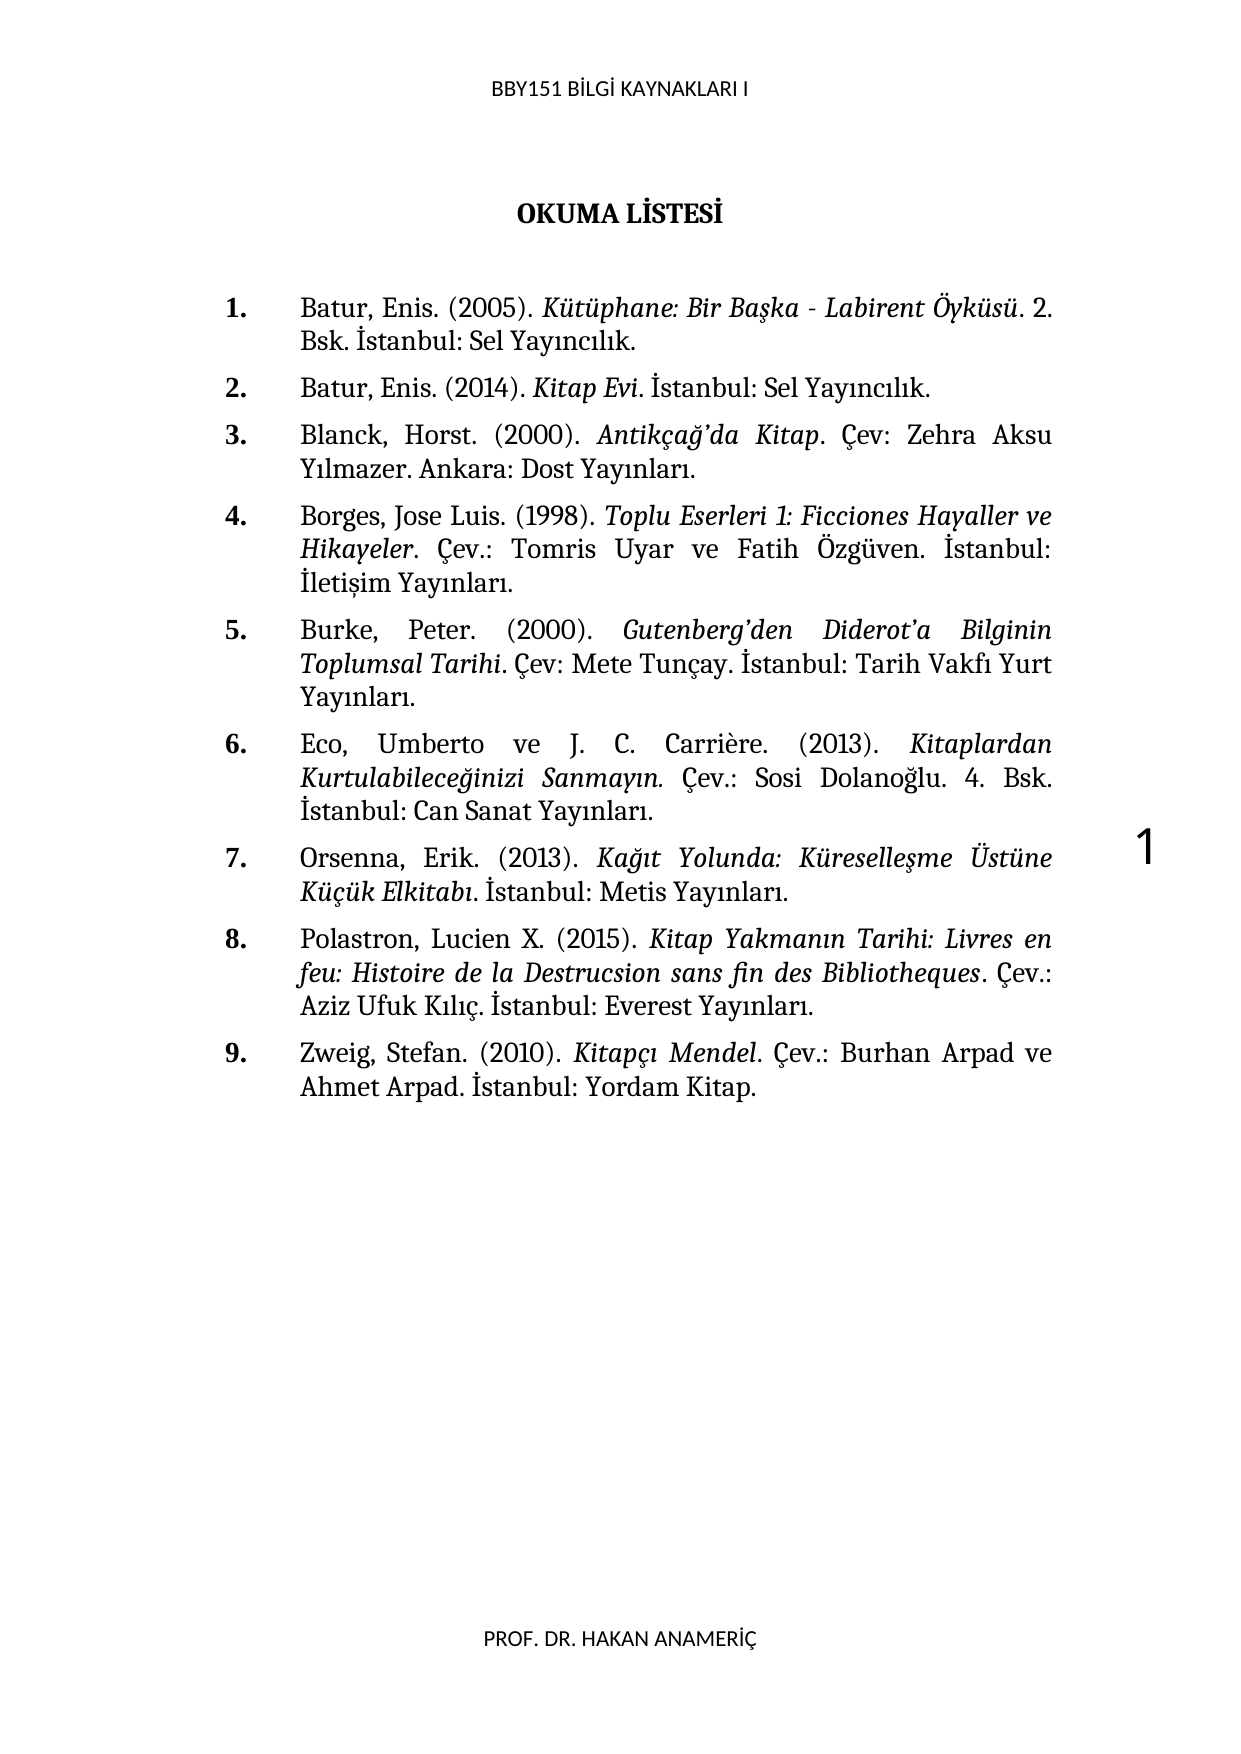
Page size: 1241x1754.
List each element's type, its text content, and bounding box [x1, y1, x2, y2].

text OKUMA LİSTESİ [187, 198, 1053, 231]
list Borges, Jose Luis. (1998). Toplu Eserleri 1: Ficciones Hayaller ve Hikayeler. Çev.: Tomris Uyar ve Fatih Özgüven. İstanbul: İletişim Yayınları. [225, 498, 1053, 600]
list Eco, Umberto ve J. C. Carrière. (2013). Kitaplardan Kurtulabileceğinizi Sanmayın. Çev.: Sosi Dolanoğlu. 4. Bsk. İstanbul: Can Sanat Yayınları. [225, 726, 1053, 828]
list Batur, Enis. (2005). Kütüphane: Bir Başka - Labirent Öyküsü. 2. Bsk. İstanbul: Sel Yayıncılık. [225, 290, 1053, 358]
list Blanck, Horst. (2000). Antikçağ’da Kitap. Çev: Zehra Aksu Yılmazer. Ankara: Dost Yayınları. [225, 417, 1053, 486]
list Polastron, Lucien X. (2015). Kitap Yakmanın Tarihi: Livres en feu: Histoire de la Destrucsion sans fin des Bibliotheques. Çev.: Aziz Ufuk Kılıç. İstanbul: Everest Yayınları. [225, 921, 1053, 1023]
list Burke, Peter. (2000). Gutenberg’den Diderot’a Bilginin Toplumsal Tarihi. Çev: Mete Tunçay. İstanbul: Tarih Vakfı Yurt Yayınları. [225, 612, 1053, 714]
list Orsenna, Erik. (2013). Kağıt Yolunda: Küreselleşme Üstüne Küçük Elkitabı. İstanbul: Metis Yayınları. [225, 841, 1053, 909]
list Zweig, Stefan. (2010). Kitapçı Mendel. Çev.: Burhan Arpad ve Ahmet Arpad. İstanbul: Yordam Kitap. [225, 1035, 1053, 1103]
list Batur, Enis. (2014). Kitap Evi. İstanbul: Sel Yayıncılık. [225, 370, 1053, 405]
